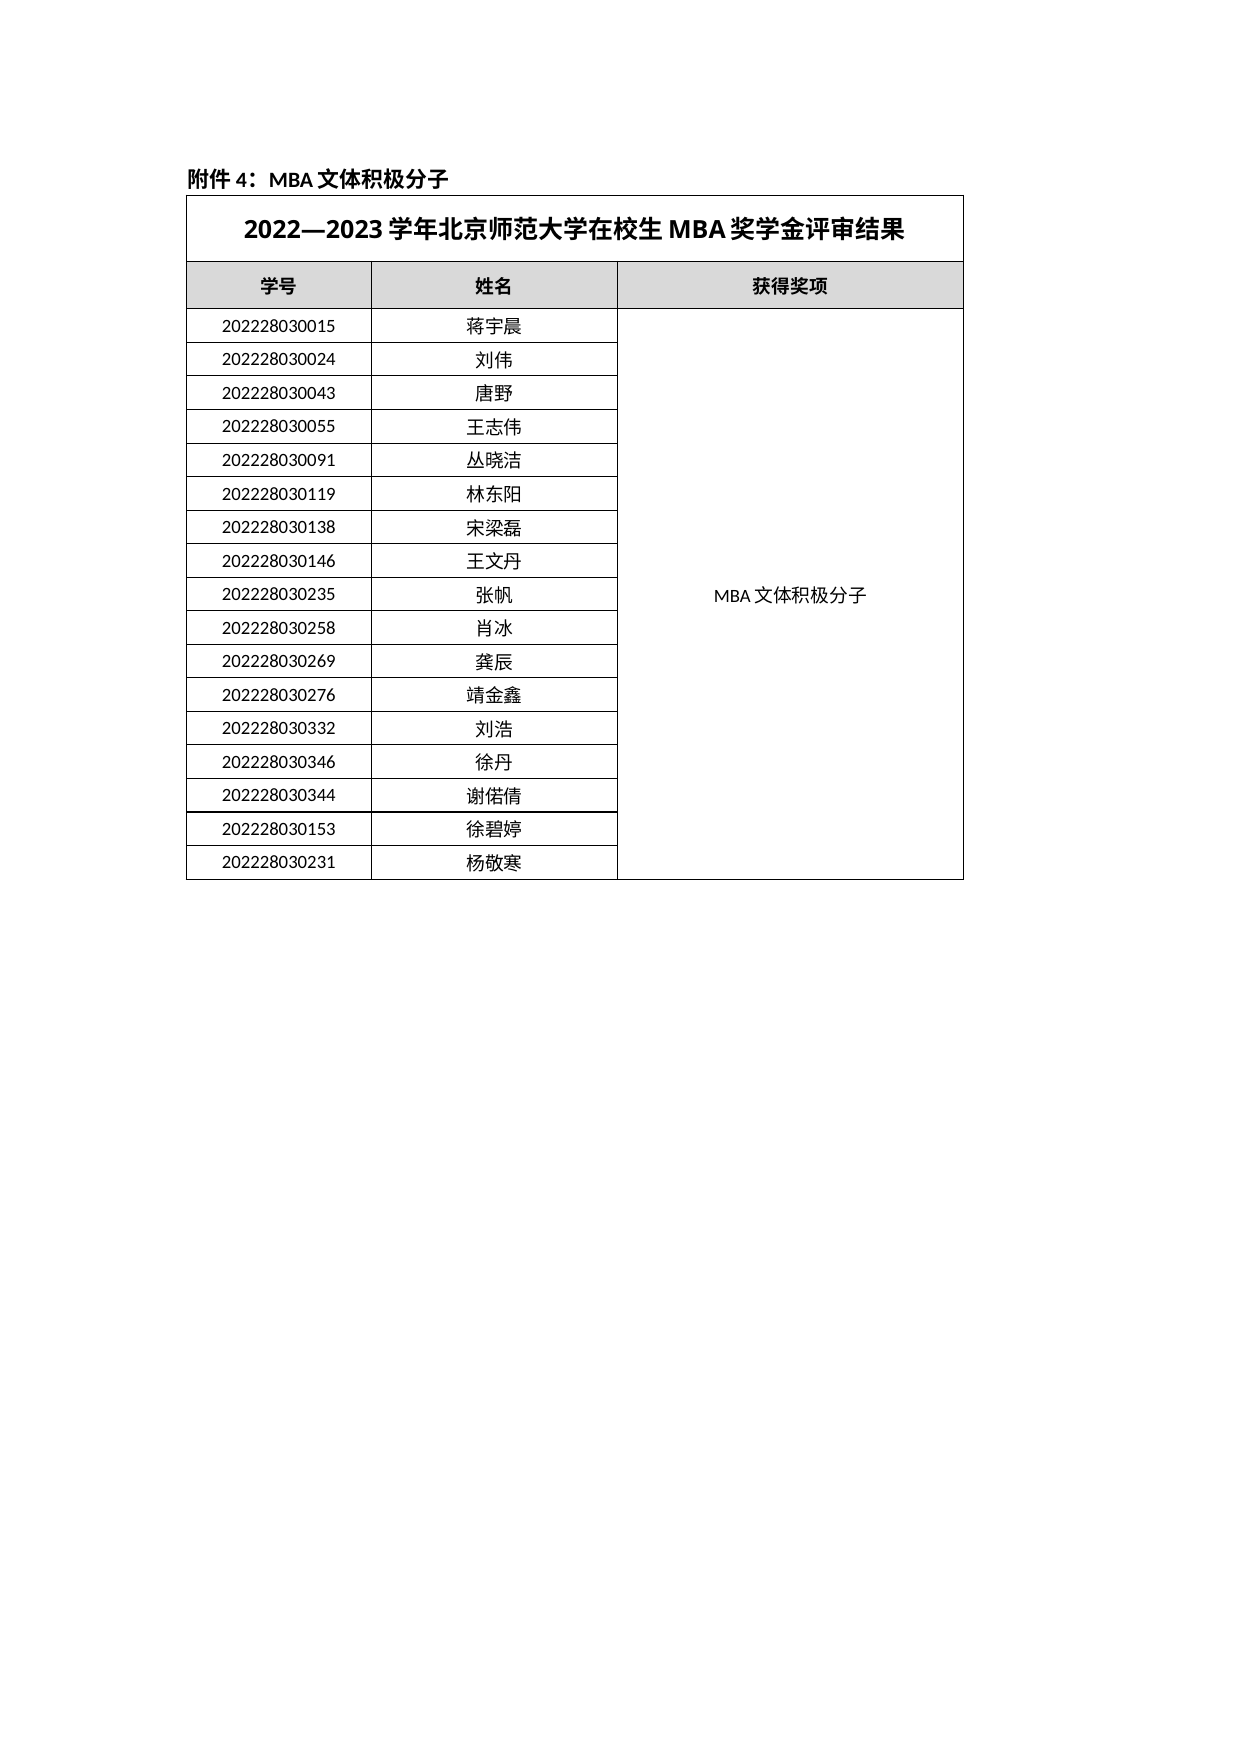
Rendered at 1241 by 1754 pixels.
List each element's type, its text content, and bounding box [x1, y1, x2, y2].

table_cell 202228030235 [187, 578, 371, 610]
table_cell 202228030043 [187, 376, 371, 409]
table_cell 202228030258 [187, 611, 371, 644]
table_cell 林东阳 [372, 477, 617, 509]
table_cell 202228030146 [187, 544, 371, 577]
table_cell 张帆 [372, 578, 617, 610]
table_cell 202228030346 [187, 745, 371, 778]
table_cell 唐野 [372, 376, 617, 409]
table_cell 徐碧婷 [372, 813, 617, 845]
table_cell 刘浩 [372, 712, 617, 744]
table_cell 202228030269 [187, 645, 371, 677]
table_cell 202228030024 [187, 343, 371, 375]
table_cell 徐丹 [372, 745, 617, 778]
table_cell 获得奖项 [618, 262, 963, 308]
table_cell 宋梁磊 [372, 511, 617, 543]
table_cell 202228030231 [187, 846, 371, 878]
table_cell 202228030119 [187, 477, 371, 509]
table_cell 肖冰 [372, 611, 617, 644]
table_header 2022—2023学年北京师范大学在校生MBA奖学金评审结果 [187, 196, 963, 261]
table_cell 202228030091 [187, 444, 371, 476]
table_cell 姓名 [372, 262, 617, 308]
table_cell 丛晓洁 [372, 444, 617, 476]
table_cell 蒋宇晨 [372, 309, 617, 342]
table_cell 龚辰 [372, 645, 617, 677]
table_cell 202228030138 [187, 511, 371, 543]
table_cell 202228030153 [187, 813, 371, 845]
table_cell 刘伟 [372, 343, 617, 375]
table_cell 谢偌倩 [372, 779, 617, 811]
table_cell 202228030332 [187, 712, 371, 744]
table_cell 王文丹 [372, 544, 617, 577]
table_cell 202228030344 [187, 779, 371, 811]
table_cell 202228030015 [187, 309, 371, 342]
text 附件4：MBA文体积极分子 [187, 162, 1053, 194]
table_cell 王志伟 [372, 410, 617, 442]
table_cell 杨敬寒 [372, 846, 617, 878]
table_cell 202228030055 [187, 410, 371, 442]
table_cell 202228030276 [187, 678, 371, 711]
table_cell 学号 [187, 262, 371, 308]
table_cell 靖金鑫 [372, 678, 617, 711]
table_cell MBA文体积极分子 [618, 309, 963, 878]
